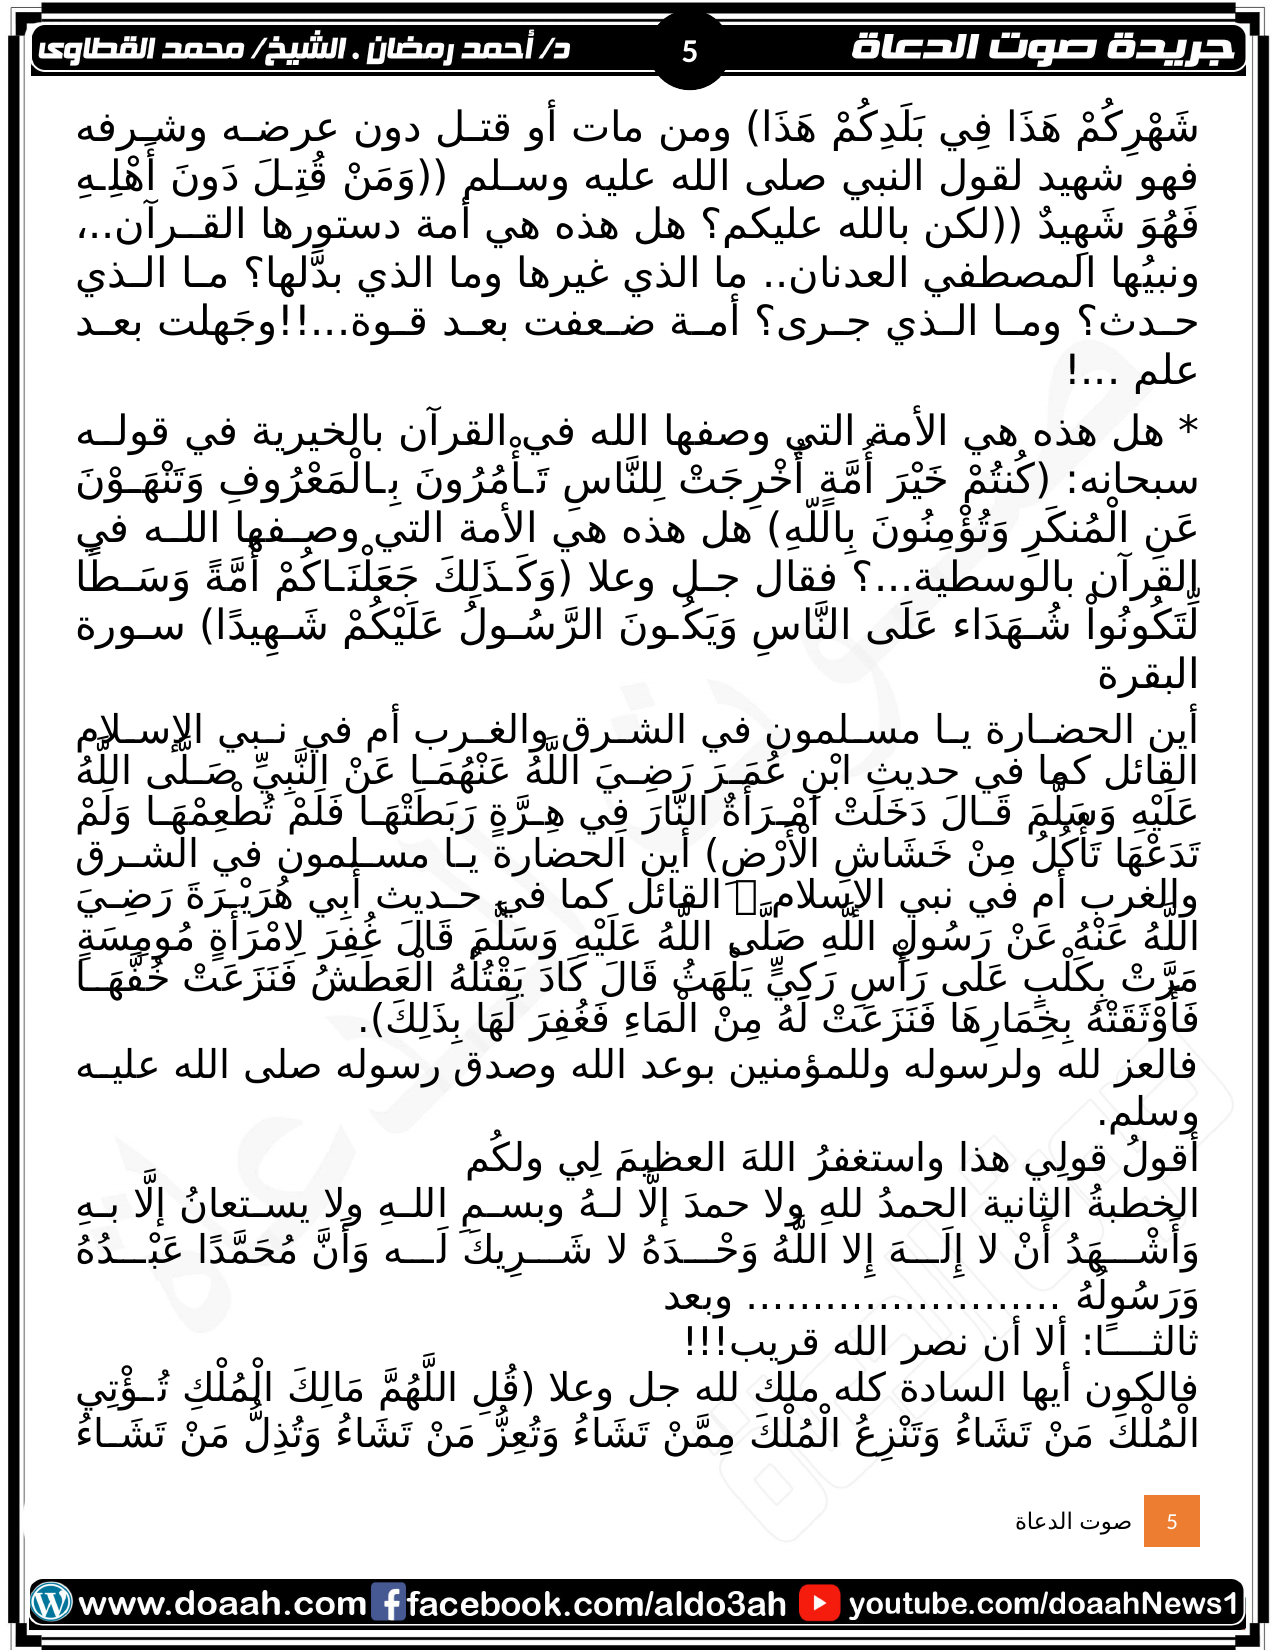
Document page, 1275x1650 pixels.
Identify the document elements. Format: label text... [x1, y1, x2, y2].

text * هل هذه هي الأمة التي وصفها الله في القرآن بالخيرية في قوله سبحانه: (كُنتُمْ خَيْرَ أُمَّةٍ أُخْرِجَتْ لِلنَّاسِ تَأْمُرُونَ بِالْمَعْرُوفِ وَتَنْهَوْنَ عَنِ الْمُنكَرِ وَتُؤْمِنُونَ بِاللّهِ) هل هذه هي الأمة التي وصفها الله في القرآن بالوسطية...؟ فقال جل وعلا (وَكَذَلِكَ جَعَلْنَاكُمْ أُمَّةً وَسَطًا لِّتَكُونُواْ شُهَدَاء عَلَى النَّاسِ وَيَكُونَ الرَّسُولُ عَلَيْكُمْ شَهِيدًا) سورة البقرة [75, 407, 1200, 698]
text أقولُ قولِي هذا واستغفرُ اللهَ العظيمَ لِي ولكُم [75, 1134, 1200, 1180]
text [75, 103, 1200, 394]
picture [0, 0, 1275, 1650]
text ثالثــــًا: ألا أن نصر الله قريب!!! [75, 1318, 1200, 1364]
text فالعز لله ولرسوله وللمؤمنين بوعد الله وصدق رسوله صلى الله عليه وسلم. [75, 1042, 1200, 1134]
text أين الحضارة يا مسلمون في الشرق والغرب أم في نبي الإسلام القائل كما في حديث ابْنِ عُمَرَ رَضِيَ اللَّهُ عَنْهُمَا عَنْ النَّبِيِّ صَلَّى اللَّهُ عَلَيْهِ وَسَلَّمَ قَالَ دَخَلَتْ امْرَأَةٌ النَّارَ فِي هِرَّةٍ رَبَطَتْهَا فَلَمْ تُطْعِمْهَا وَلَمْ تَدَعْهَا تَأْكُلُ مِنْ خَشَاشِ الْأَرْضِ) أين الحضارة يا مسلمون في الشرق والغرب أم في نبي الإسلام القائل كما في حديث أَبِي هُرَيْرَةَ رَضِيَ اللَّهُ عَنْهُ عَنْ رَسُولِ اللَّهِ صَلَّى اللَّهُ عَلَيْهِ وَسَلَّمَ قَالَ غُفِرَ لِامْرَأَةٍ مُومِسَةٍ مَرَّتْ بِكَلْبٍ عَلَى رَأْسِ رَكِيٍّ يَلْهَثُ قَالَ كَادَ يَقْتُلُهُ الْعَطَشُ فَنَزَعَتْ خُفَّهَا فَأَوْثَقَتْهُ بِخِمَارِهَا فَنَزَعَتْ لَهُ مِنْ الْمَاءِ فَغُفِرَ لَهَا بِذَلِكَ). [75, 711, 1200, 1042]
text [75, 1364, 1200, 1456]
text الخطبةُ الثانية الحمدُ للهِ ولا حمدَ إلَّا لهُ وبسمِ اللهِ ولا يستعانُ إلَّا بهِ وَأَشْهَدُ أَنْ لا إِلَهَ إِلا اللَّهُ وَحْدَهُ لا شَرِيكَ لَه وَأَنَّ مُحَمَّدًا عَبْدُهُ وَرَسُولُهُ …………………… وبعد [75, 1180, 1200, 1318]
